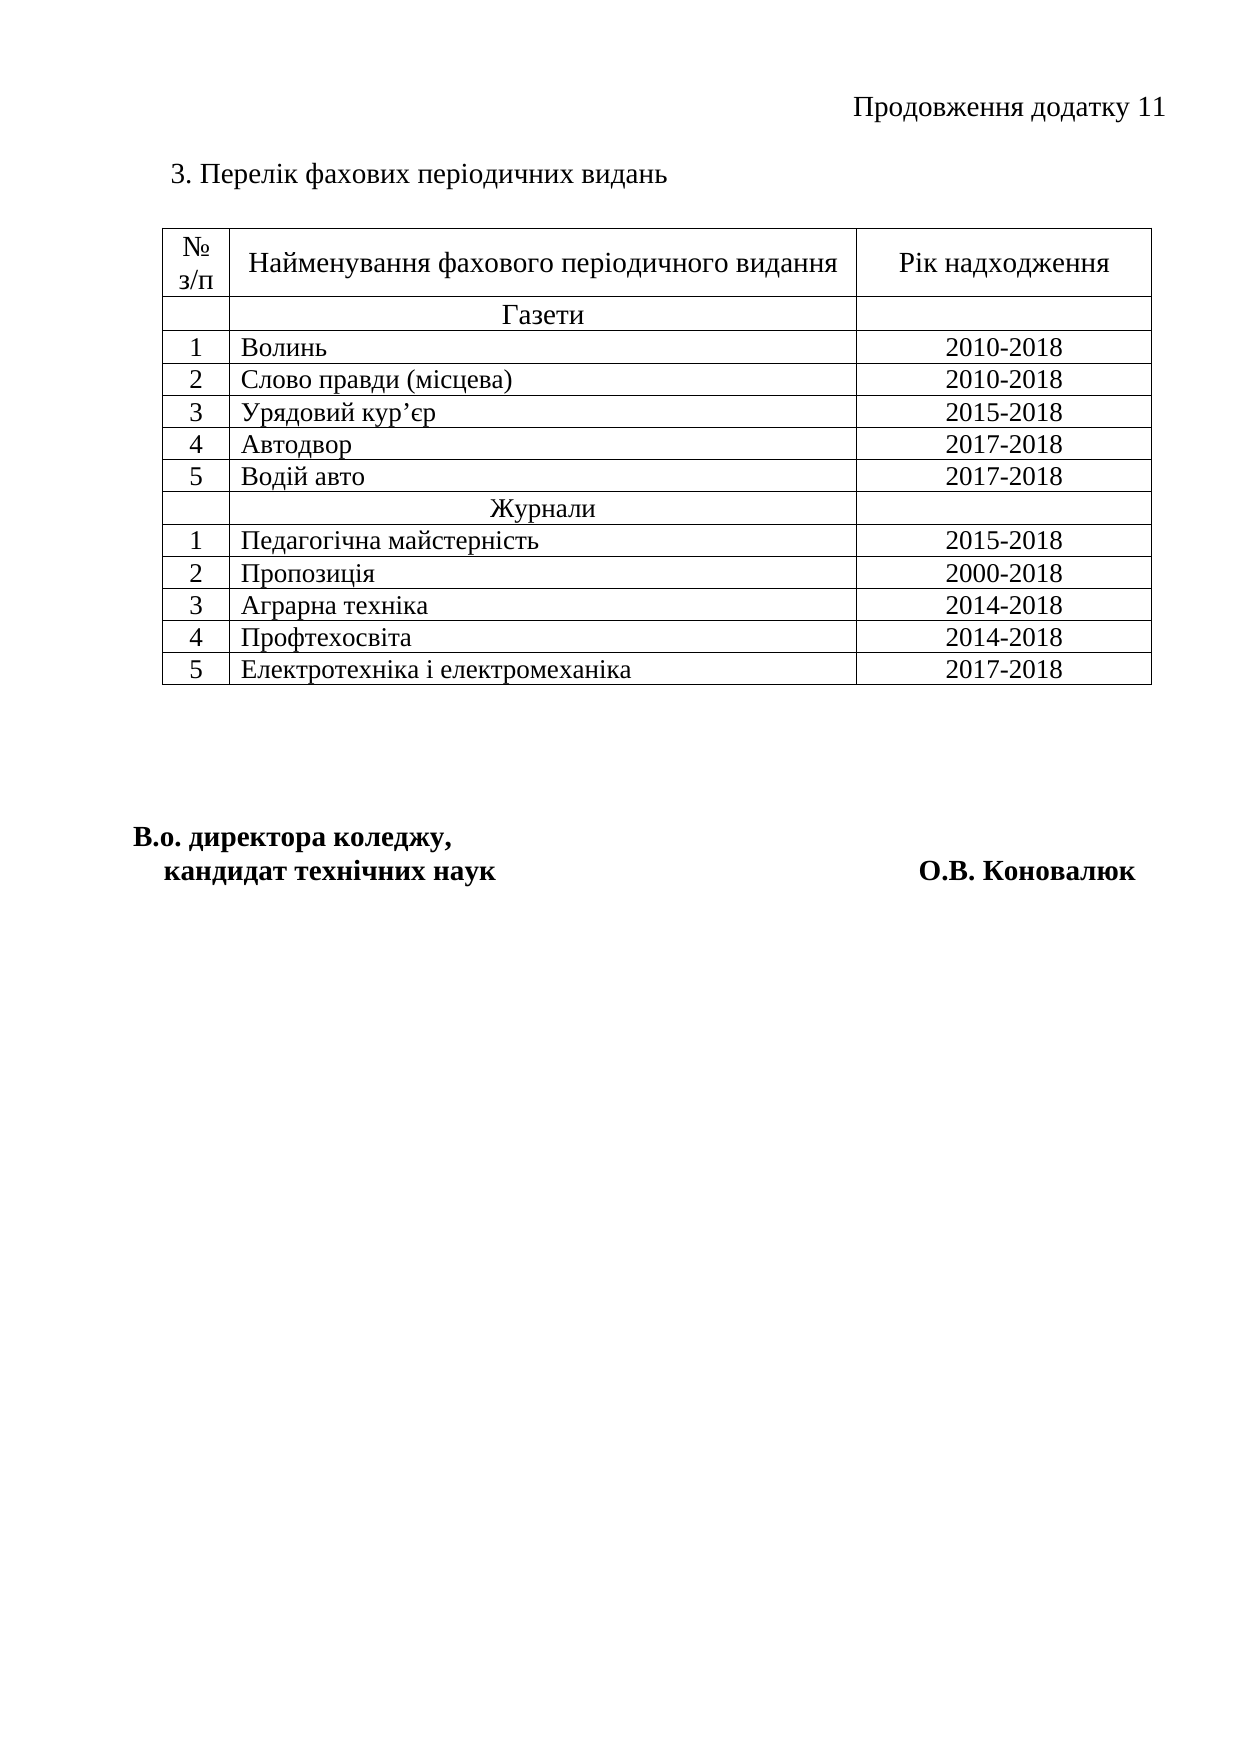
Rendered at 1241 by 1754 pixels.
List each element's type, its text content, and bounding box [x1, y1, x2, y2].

table_cell Автодвор [230, 428, 856, 459]
table_cell Слово правди (місцева) [230, 364, 856, 395]
table_cell 2017-2018 [857, 428, 1151, 459]
table_cell Газети [230, 297, 856, 330]
table_cell 2015-2018 [857, 525, 1151, 556]
table_cell [163, 492, 229, 523]
text кандидат технічних наук О.В. Коновалюк [133, 853, 1166, 887]
table_cell Аграрна техніка [230, 589, 856, 620]
table_cell Пропозиція [230, 557, 856, 588]
table_cell Профтехосвіта [230, 621, 856, 652]
table_header № з/п [163, 229, 229, 296]
table_cell Водій авто [230, 460, 856, 491]
table_cell 2015-2018 [857, 396, 1151, 427]
table_cell Педагогічна майстерність [230, 525, 856, 556]
table_cell Волинь [230, 331, 856, 362]
list 3. Перелік фахових періодичних видань [170, 156, 1166, 189]
table_cell 2000-2018 [857, 557, 1151, 588]
table_header Рік надходження [857, 229, 1151, 296]
table_cell [163, 297, 229, 330]
table_cell 2 [163, 557, 229, 588]
table_cell Електротехніка і електромеханіка [230, 653, 856, 684]
table_cell 5 [163, 460, 229, 491]
table_cell 3 [163, 396, 229, 427]
table_cell 2017-2018 [857, 460, 1151, 491]
table_cell [857, 297, 1151, 330]
table_cell 3 [163, 589, 229, 620]
table_cell Урядовий курʼєр [230, 396, 856, 427]
table_cell 2017-2018 [857, 653, 1151, 684]
table_cell 2010-2018 [857, 364, 1151, 395]
table_cell 4 [163, 428, 229, 459]
table_cell 2014-2018 [857, 589, 1151, 620]
table_header Найменування фахового періодичного видання [230, 229, 856, 296]
table_cell 2014-2018 [857, 621, 1151, 652]
table_cell 2010-2018 [857, 331, 1151, 362]
table_cell Журнали [230, 492, 856, 523]
table_cell 4 [163, 621, 229, 652]
table_cell 2 [163, 364, 229, 395]
text В.о. директора коледжу, [133, 819, 1166, 853]
table_cell 5 [163, 653, 229, 684]
table_cell 1 [163, 331, 229, 362]
table_cell [857, 492, 1151, 523]
table_cell 1 [163, 525, 229, 556]
list Продовження додатку 11 [133, 89, 1166, 122]
